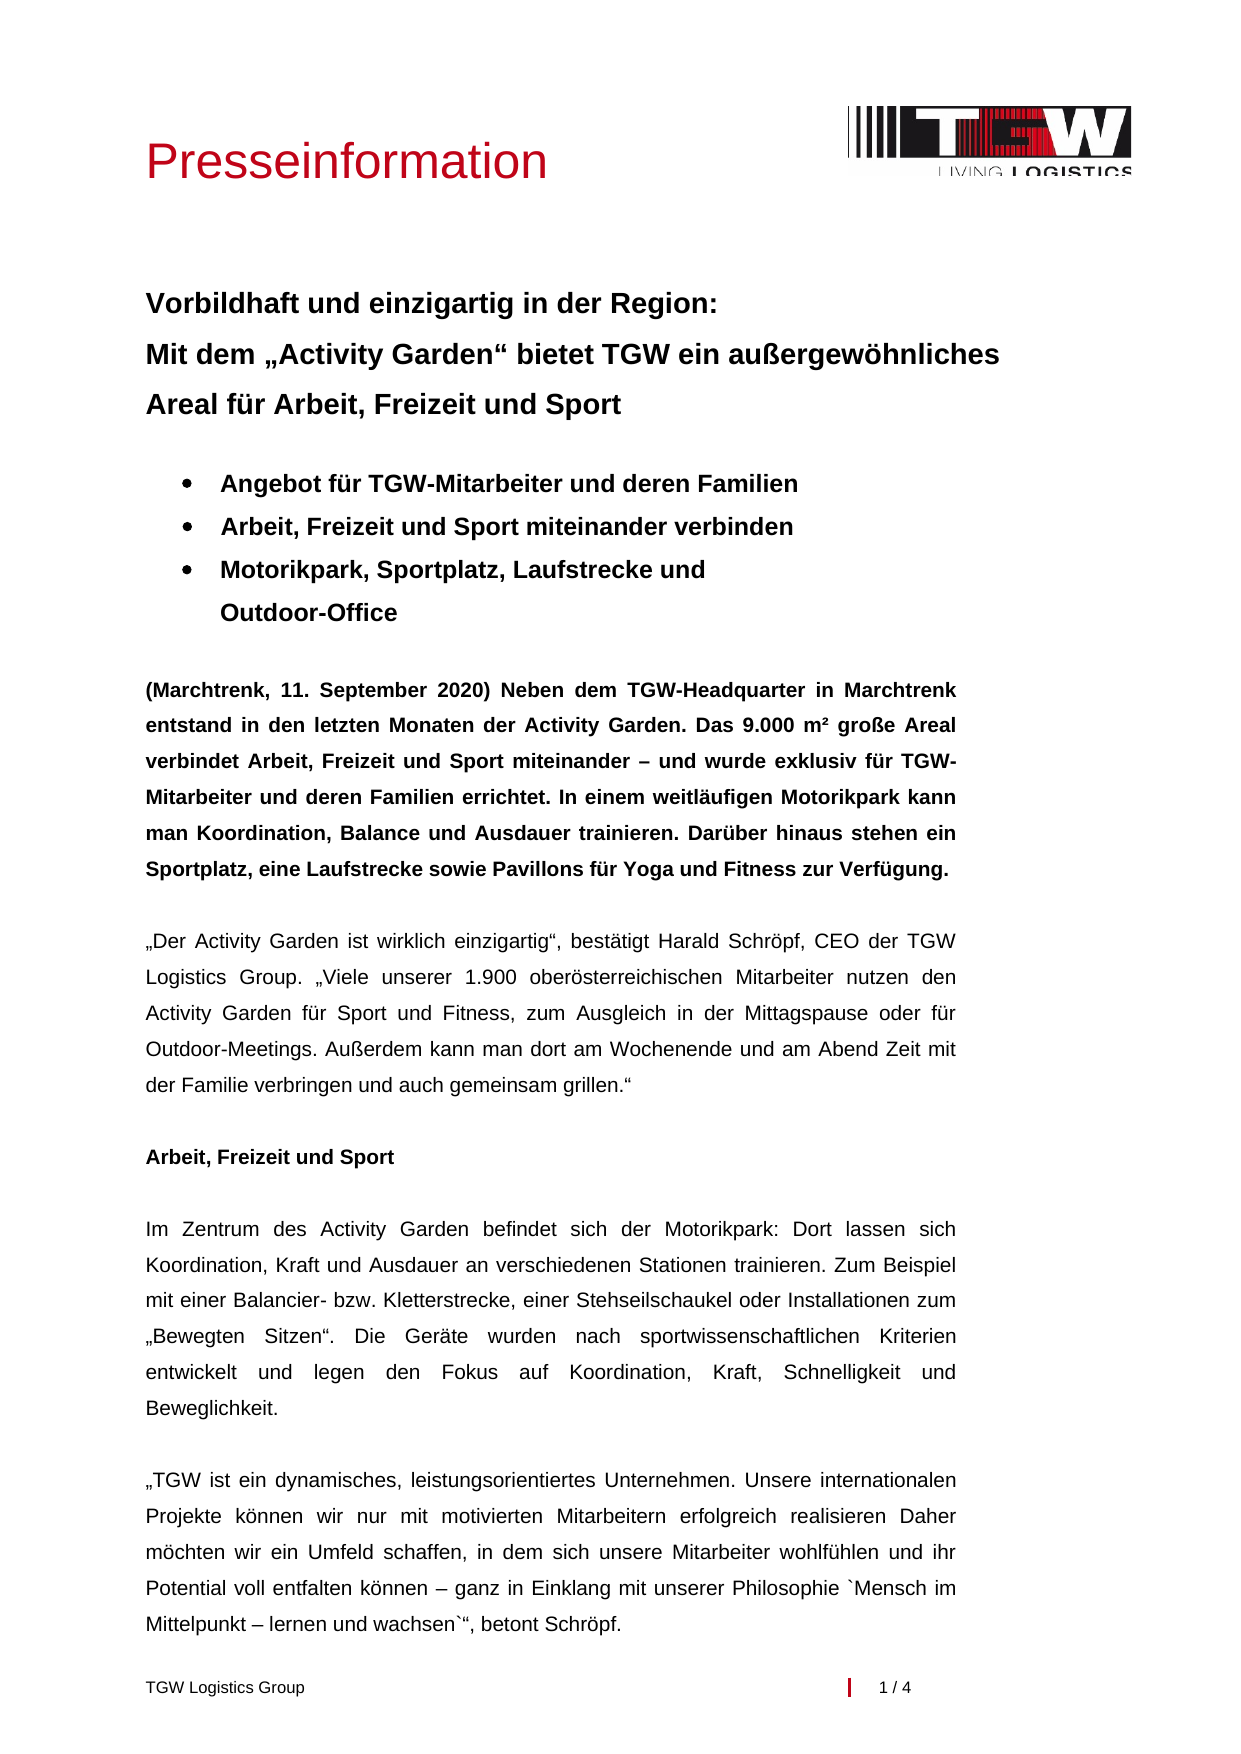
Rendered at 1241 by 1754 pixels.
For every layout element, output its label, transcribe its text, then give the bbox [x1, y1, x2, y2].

text „Der Activity Garden ist wirklich einzigartig“, bestätigt Harald Schröpf, CEO der TGW Logistics Group. „Viele unserer 1.900 oberösterreichischen Mitarbeiter nutzen den Activity Garden für Sport und Fitness, zum Ausgleich in der Mittagspause oder für Outdoor-Meetings. Außerdem kann man dort am Wochenende und am Abend Zeit mit der Familie verbringen und auch gemeinsam grillen.“ [145, 929, 957, 1097]
picture [846, 106, 1132, 176]
list Outdoor-Office [220, 598, 957, 627]
list Arbeit, Freizeit und Sport miteinander verbinden [183, 512, 957, 541]
text Im Zentrum des Activity Garden befindet sich der Motorikpark: Dort lassen sich Koordination, Kraft und Ausdauer an verschiedenen Stationen trainieren. Zum Beispiel mit einer Balancier- bzw. Kletterstrecke, einer Stehseilschaukel oder Installationen zum „Bewegten Sitzen“. Die Geräte wurden nach sportwissenschaftlichen Kriterien entwickelt und legen den Fokus auf Koordination, Kraft, Schnelligkeit und Beweglichkeit. [145, 1216, 957, 1420]
text Vorbildhaft und einzigartig in der Region: [145, 287, 1002, 320]
list (Marchtrenk, 11. September 2020) Neben dem TGW-Headquarter in Marchtrenk entstand in den letzten Monaten der Activity Garden. Das 9.000 m² große Areal verbindet Arbeit, Freizeit und Sport miteinander – und wurde exklusiv für TGW-Mitarbeiter und deren Familien errichtet. In einem weitläufigen Motorikpark kann man Koordination, Balance und Ausdauer trainieren. Darüber hinaus stehen ein Sportplatz, eine Laufstrecke sowie Pavillons für Yoga und Fitness zur Verfügung. [145, 677, 957, 881]
list Angebot für TGW-Mitarbeiter und deren Familien [182, 469, 957, 497]
list Motorikpark, Sportplatz, Laufstrecke und [182, 555, 957, 584]
text „TGW ist ein dynamisches, leistungsorientiertes Unternehmen. Unsere internationalen Projekte können wir nur mit motivierten Mitarbeitern erfolgreich realisieren Daher möchten wir ein Umfeld schaffen, in dem sich unsere Mitarbeiter wohlfühlen und ihr Potential voll entfalten können – ganz in Einklang mit unserer Philosophie `Mensch im Mittelpunkt – lernen und wachsen`“, betont Schröpf. [145, 1468, 957, 1636]
text Arbeit, Freizeit und Sport [145, 1144, 957, 1168]
text Mit dem „Activity Garden“ bietet TGW ein außergewöhnliches Areal für Arbeit, Freizeit und Sport [145, 337, 1002, 457]
